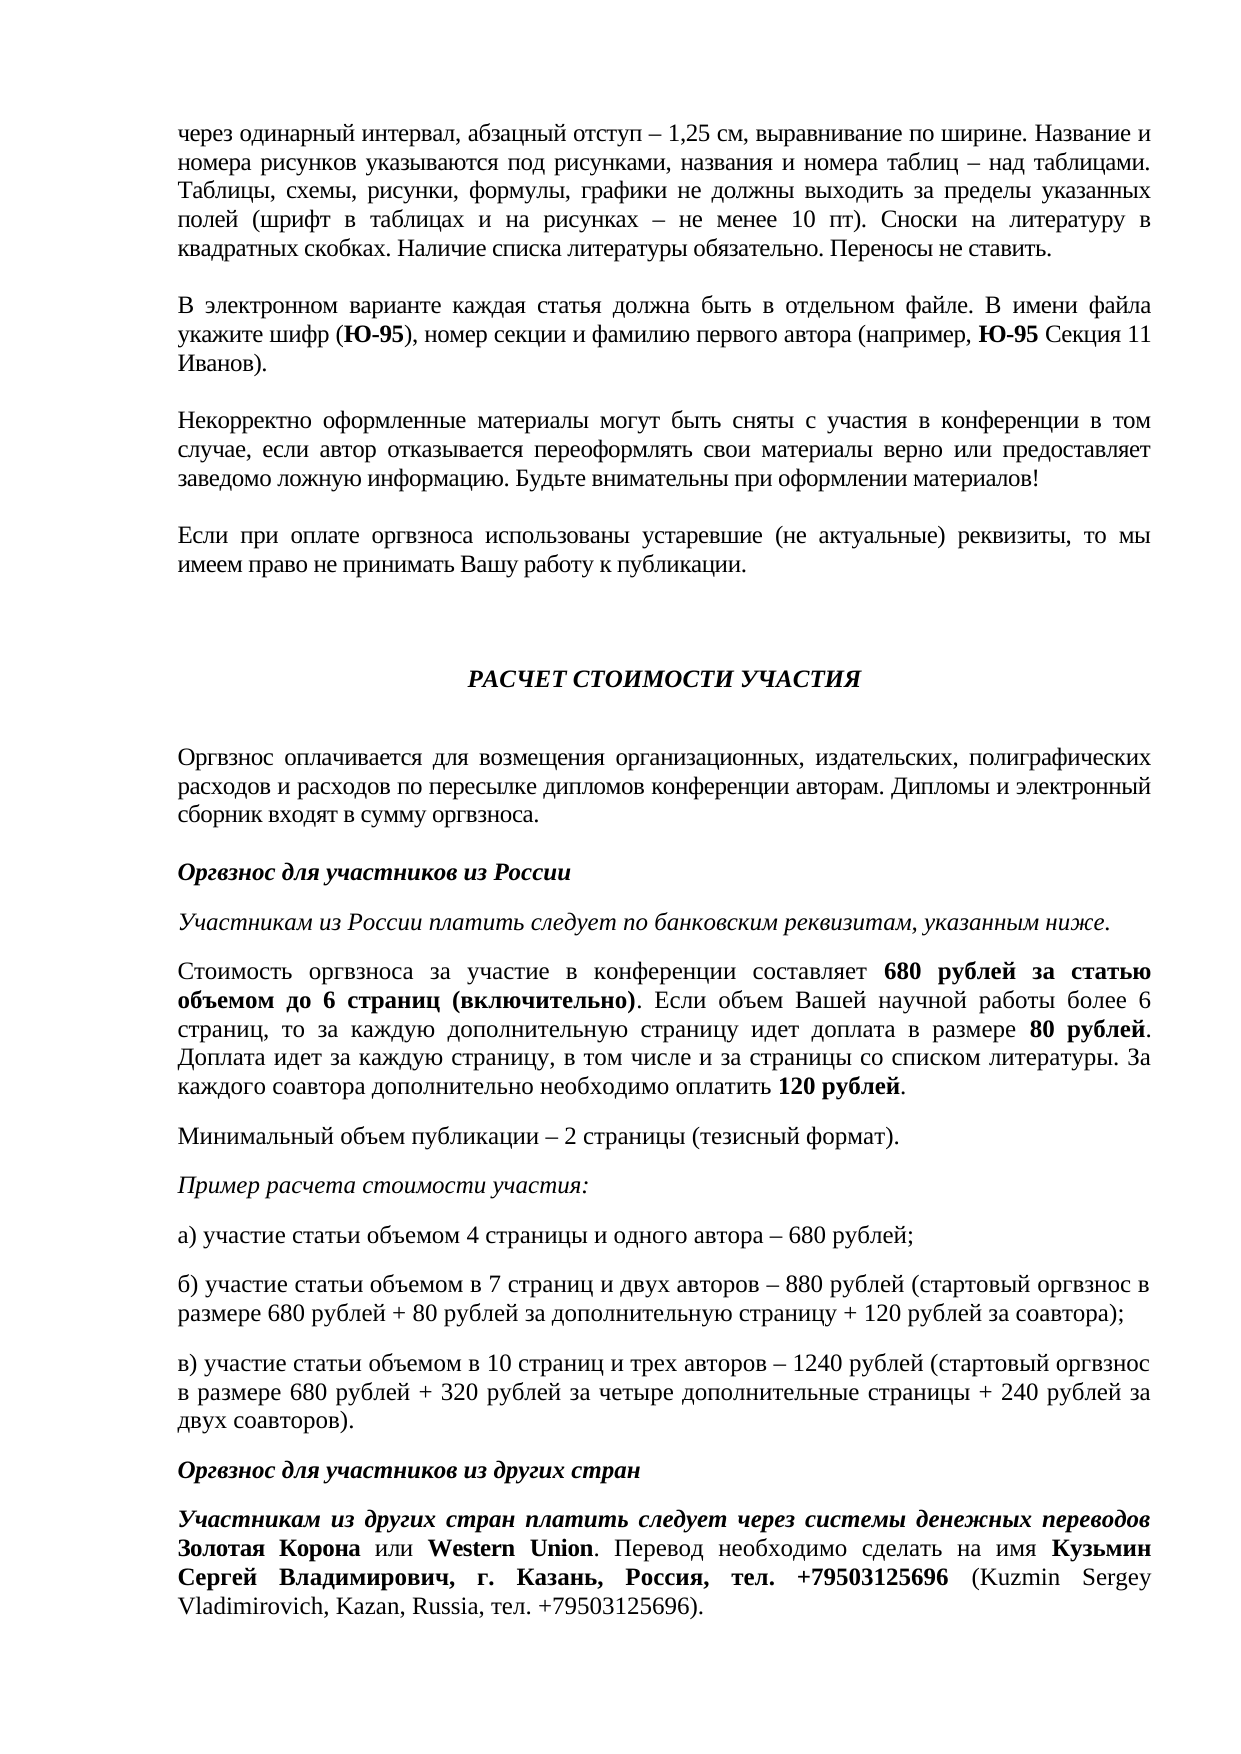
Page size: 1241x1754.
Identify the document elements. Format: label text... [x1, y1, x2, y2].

text Если при оплате оргвзноса использованы устаревшие (не актуальные) реквизиты, то мы имеем право не принимать Вашу работу к публикации. [177, 521, 1152, 578]
text Пример расчета стоимости участия: [177, 1170, 1152, 1199]
text Участникам из других стран платить следует через системы денежных переводов Золотая Корона или Western Union. Перевод необходимо сделать на имя Кузьмин Сергей Владимирович, г. Казань, Россия, тел. +79503125696 (Kuzmin Sergey Vladimirovich, Kazan, Russia, тел. +79503125696). [177, 1504, 1152, 1619]
text Минимальный объем публикации – 2 страницы (тезисный формат). [177, 1121, 1152, 1149]
text Участникам из России платить следует по банковским реквизитам, указанным ниже. [177, 907, 1152, 935]
text В электронном варианте каждая статья должна быть в отдельном файле. В имени файла укажите шифр (Ю-95), номер секции и фамилию первого автора (например, Ю-95 Секция 11 Иванов). [177, 291, 1152, 377]
text Оргвзнос оплачивается для возмещения организационных, издательских, полиграфических расходов и расходов по пересылке дипломов конференции авторам. Дипломы и электронный сборник входят в сумму оргвзноса. [177, 742, 1152, 828]
text б) участие статьи объемом в 7 страниц и двух авторов – 880 рублей (стартовый оргвзнос в размере 680 рублей + 80 рублей за дополнительную страницу + 120 рублей за соавтора); [177, 1269, 1152, 1327]
text РАСЧЕТ СТОИМОСТИ УЧАСТИЯ [177, 664, 1152, 721]
text Оргвзнос для участников из России [177, 857, 1152, 886]
text Стоимость оргвзноса за участие в конференции составляет 680 рублей за статью объемом до 6 страниц (включительно). Если объем Вашей научной работы более 6 страниц, то за каждую дополнительную страницу идет доплата в размере 80 рублей. Доплата идет за каждую страницу, в том числе и за страницы со списком литературы. За каждого соавтора дополнительно необходимо оплатить 120 рублей. [177, 956, 1152, 1100]
text а) участие статьи объемом 4 страницы и одного автора – 680 рублей; [177, 1220, 1152, 1249]
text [177, 118, 1152, 262]
text Оргвзнос для участников из других стран [177, 1455, 1152, 1484]
text в) участие статьи объемом в 10 страниц и трех авторов – 1240 рублей (стартовый оргвзнос в размере 680 рублей + 320 рублей за четыре дополнительные страницы + 240 рублей за двух соавторов). [177, 1348, 1152, 1434]
text Некорректно оформленные материалы могут быть сняты с участия в конференции в том случае, если автор отказывается переоформлять свои материалы верно или предоставляет заведомо ложную информацию. Будьте внимательны при оформлении материалов! [177, 406, 1152, 492]
